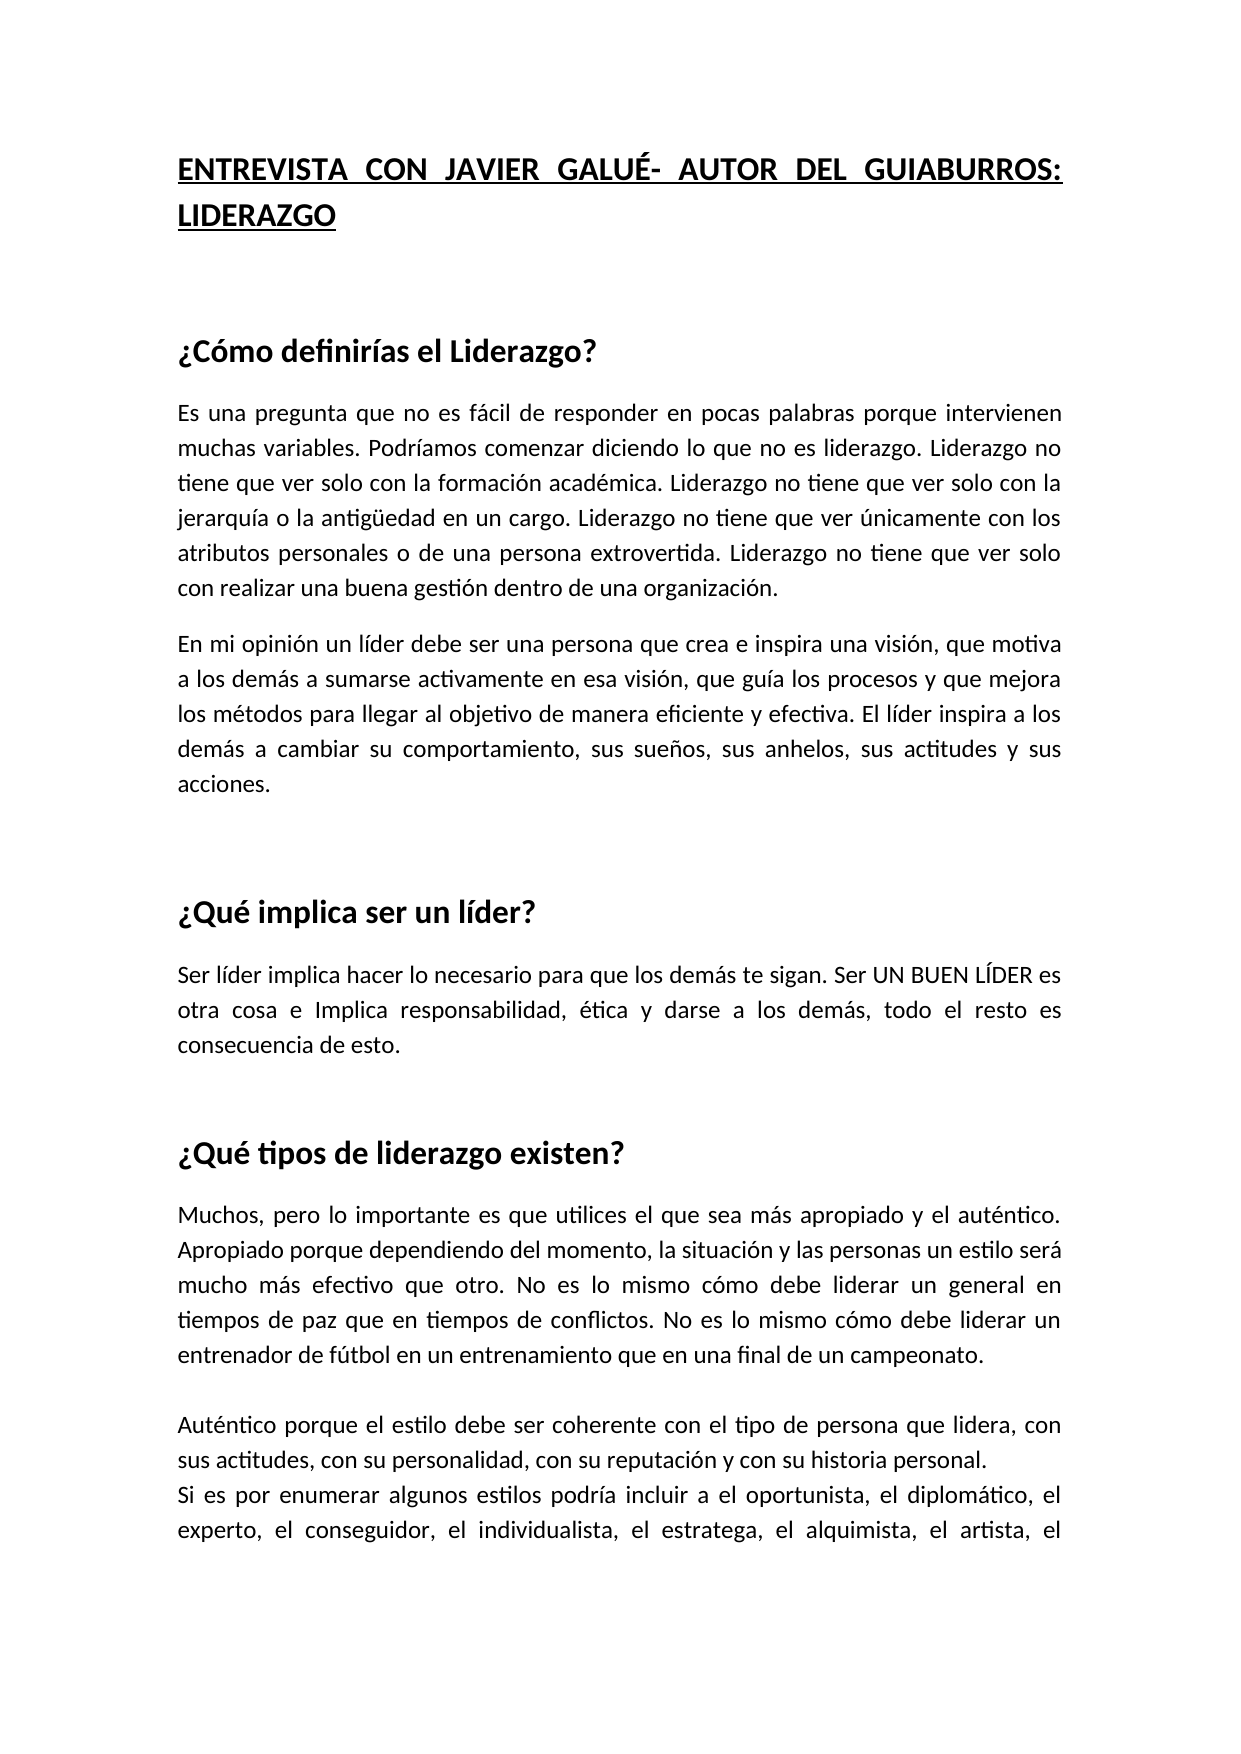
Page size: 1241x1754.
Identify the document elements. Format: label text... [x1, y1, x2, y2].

text ¿Cómo definirías el Liderazgo? [177, 329, 1063, 370]
text En mi opinión un líder debe ser una persona que crea e inspira una visión, que motiva a los demás a sumarse activamente en esa visión, que guía los procesos y que mejora los métodos para llegar al objetivo de manera eficiente y efectiva. El líder inspira a los demás a cambiar su comportamiento, sus sueños, sus anhelos, sus actitudes y sus acciones. [177, 628, 1063, 798]
text ENTREVISTA CON JAVIER GALUÉ- AUTOR DEL GUIABURROS: LIDERAZGO [177, 183, 1063, 235]
text ¿Qué implica ser un líder? [177, 891, 1063, 932]
list Auténtico porque el estilo debe ser coherente con el tipo de persona que lidera, con sus actitudes, con su personalidad, con su reputación y con su historia personal. [177, 1409, 1063, 1475]
text ENTREVISTA CON JAVIER GALUÉ- AUTOR DEL GUIABURROS: LIDERAZGO [177, 148, 1063, 182]
text Es una pregunta que no es fácil de responder en pocas palabras porque intervienen muchas variables. Podríamos comenzar diciendo lo que no es liderazgo. Liderazgo no tiene que ver solo con la formación académica. Liderazgo no tiene que ver solo con la jerarquía o la antigüedad en un cargo. Liderazgo no tiene que ver únicamente con los atributos personales o de una persona extrovertida. Liderazgo no tiene que ver solo con realizar una buena gestión dentro de una organización. [177, 397, 1063, 603]
list Ser líder implica hacer lo necesario para que los demás te sigan. Ser UN BUEN LÍDER es otra cosa e Implica responsabilidad, ética y darse a los demás, todo el resto es consecuencia de esto. [177, 959, 1063, 1059]
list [177, 1479, 1063, 1545]
text ¿Qué tipos de liderazgo existen? [177, 1132, 1063, 1172]
list Muchos, pero lo importante es que utilices el que sea más apropiado y el auténtico. Apropiado porque dependiendo del momento, la situación y las personas un estilo será mucho más efectivo que otro. No es lo mismo cómo debe liderar un general en tiempos de paz que en tiempos de conflictos. No es lo mismo cómo debe liderar un entrenador de fútbol en un entrenamiento que en una final de un campeonato. [177, 1199, 1063, 1370]
